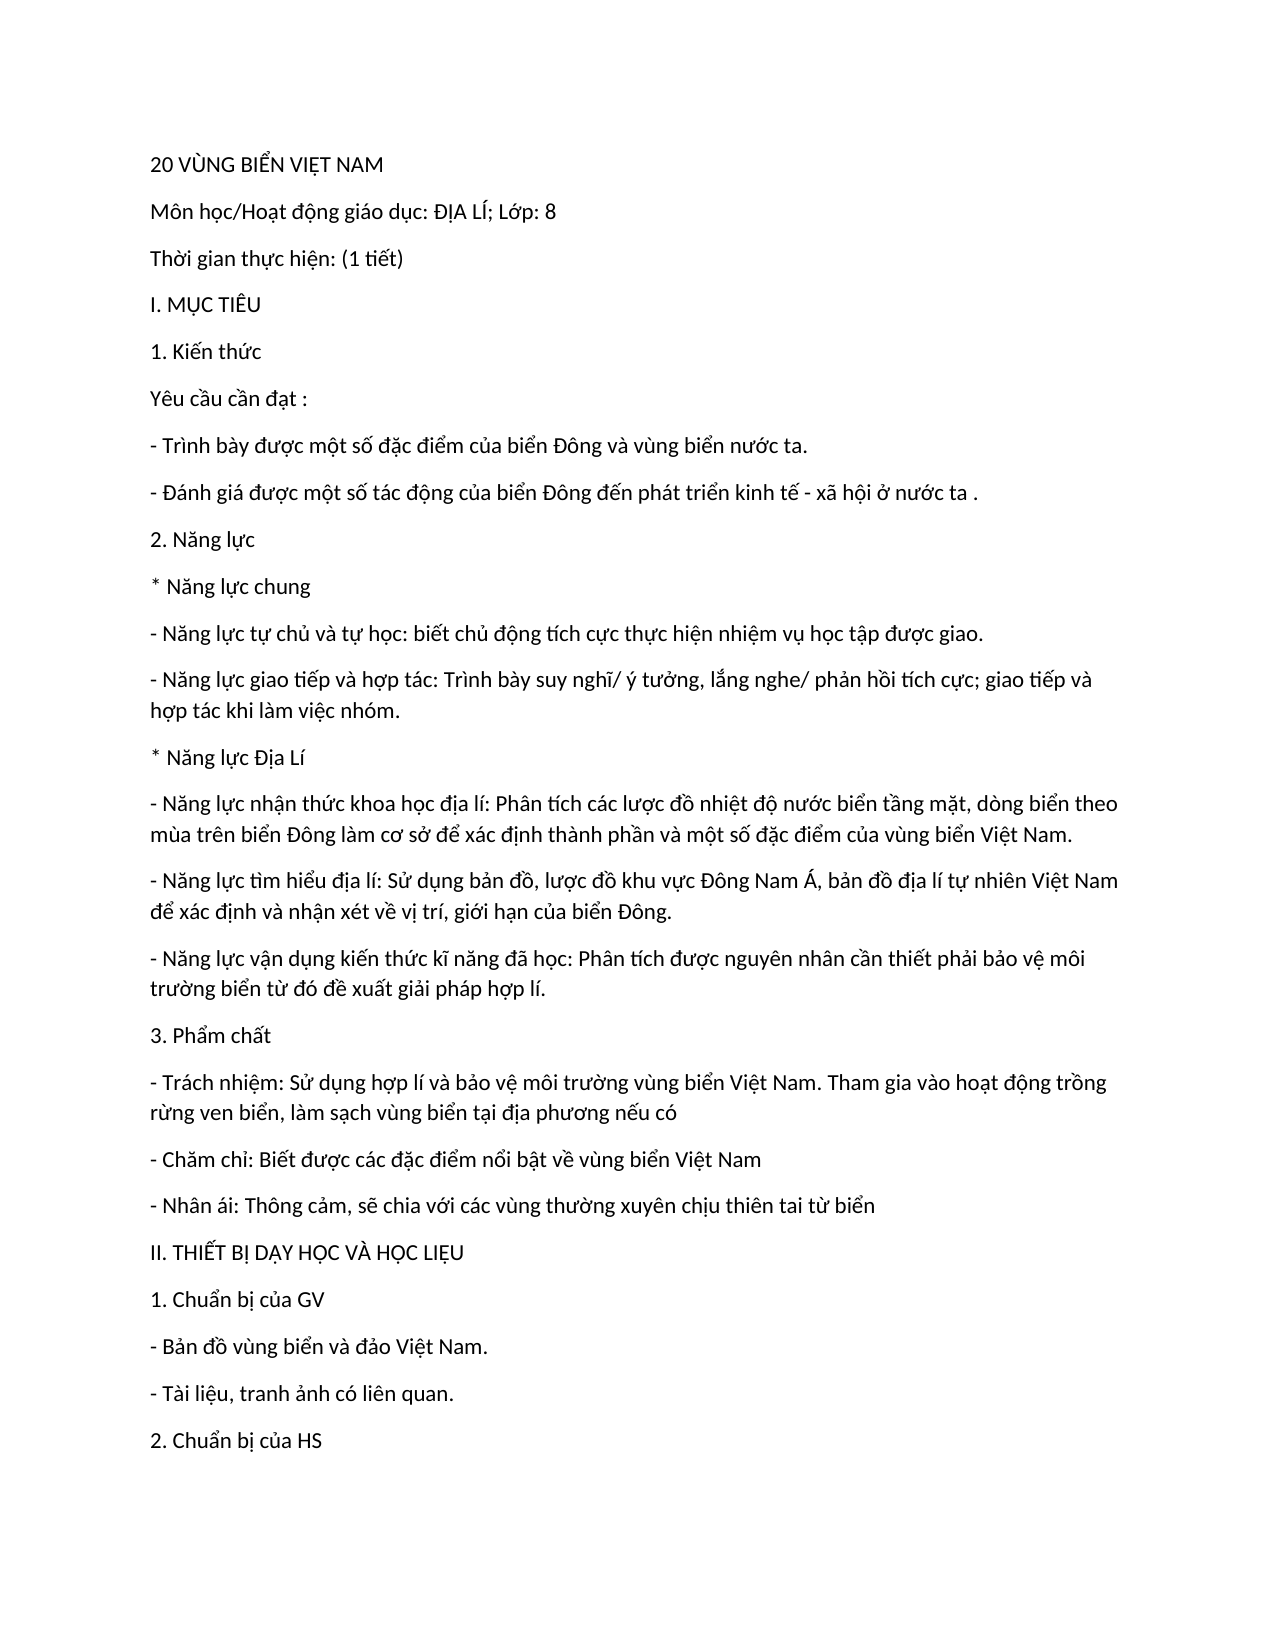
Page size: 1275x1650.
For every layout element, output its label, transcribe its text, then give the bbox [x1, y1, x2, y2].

text - Trình bày được một số đặc điểm của biển Đông và vùng biển nước ta. [150, 431, 1125, 459]
text II. THIẾT BỊ DẠY HỌC VÀ HỌC LIỆU [150, 1238, 1125, 1267]
text Môn học/Hoạt động giáo dục: ĐỊA LÍ; Lớp: 8 [150, 197, 1125, 225]
text - Năng lực nhận thức khoa học địa lí: Phân tích các lược đồ nhiệt độ nước biển tầng mặt, dòng biển theo mùa trên biển Đông làm cơ sở để xác định thành phần và một số đặc điểm của vùng biển Việt Nam. [150, 789, 1125, 848]
text 1. Kiến thức [150, 337, 1125, 366]
text - Tài liệu, tranh ảnh có liên quan. [150, 1379, 1125, 1407]
text - Năng lực tự chủ và tự học: biết chủ động tích cực thực hiện nhiệm vụ học tập được giao. [150, 619, 1125, 647]
text 3. Phẩm chất [150, 1021, 1125, 1049]
text - Chăm chỉ: Biết được các đặc điểm nổi bật về vùng biển Việt Nam [150, 1145, 1125, 1173]
text - Bản đồ vùng biển và đảo Việt Nam. [150, 1332, 1125, 1360]
text 1. Chuẩn bị của GV [150, 1285, 1125, 1313]
text 20 VÙNG BIỂN VIỆT NAM [150, 150, 1125, 178]
text - Đánh giá được một số tác động của biển Đông đến phát triển kinh tế - xã hội ở nước ta . [150, 478, 1125, 506]
text - Năng lực vận dụng kiến thức kĩ năng đã học: Phân tích được nguyên nhân cần thiết phải bảo vệ môi trường biển từ đó đề xuất giải pháp hợp lí. [150, 944, 1125, 1002]
text Thời gian thực hiện: (1 tiết) [150, 244, 1125, 272]
text - Nhân ái: Thông cảm, sẽ chia với các vùng thường xuyên chịu thiên tai từ biển [150, 1192, 1125, 1220]
text I. MỤC TIÊU [150, 291, 1125, 319]
text * Năng lực Địa Lí [150, 743, 1125, 771]
text - Năng lực tìm hiểu địa lí: Sử dụng bản đồ, lược đồ khu vực Đông Nam Á, bản đồ địa lí tự nhiên Việt Nam để xác định và nhận xét về vị trí, giới hạn của biển Đông. [150, 867, 1125, 925]
text 2. Chuẩn bị của HS [150, 1426, 1125, 1454]
text 2. Năng lực [150, 525, 1125, 553]
text * Năng lực chung [150, 572, 1125, 600]
text Yêu cầu cần đạt : [150, 384, 1125, 412]
text - Trách nhiệm: Sử dụng hợp lí và bảo vệ môi trường vùng biển Việt Nam. Tham gia vào hoạt động trồng rừng ven biển, làm sạch vùng biển tại địa phương nếu có [150, 1068, 1125, 1126]
text - Năng lực giao tiếp và hợp tác: Trình bày suy nghĩ/ ý tưởng, lắng nghe/ phản hồi tích cực; giao tiếp và hợp tác khi làm việc nhóm. [150, 666, 1125, 724]
